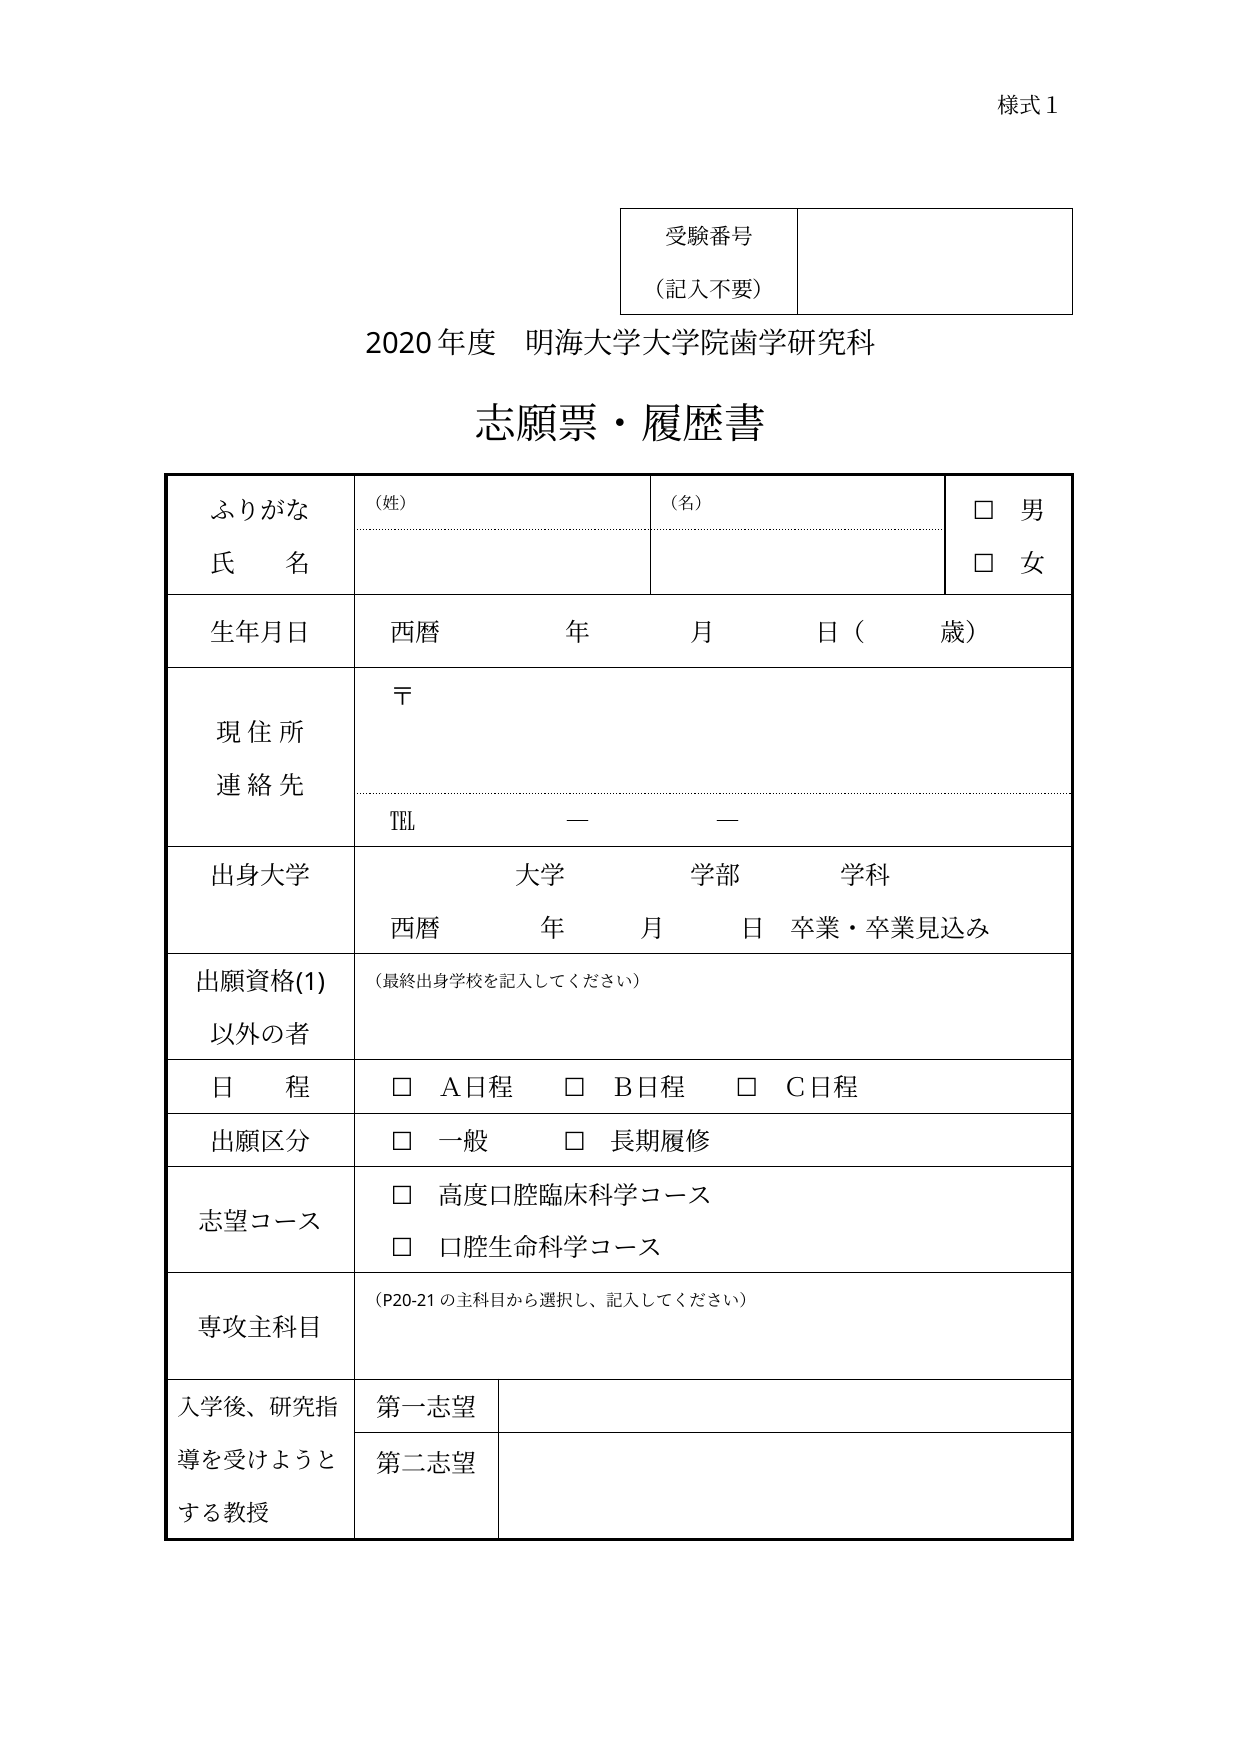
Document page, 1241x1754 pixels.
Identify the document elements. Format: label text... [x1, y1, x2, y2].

table_cell [499, 1380, 1071, 1432]
table_cell [651, 529, 944, 594]
table_cell ℡ ― ― [355, 793, 1071, 846]
table_header 男 女 [946, 476, 1071, 594]
table_cell [499, 1433, 1071, 1537]
table_cell 高度口腔臨床科学コース 口腔生命科学コース [355, 1167, 1071, 1272]
table_cell 第一志望 [355, 1380, 498, 1432]
table_cell 出身大学 [168, 847, 354, 952]
table_cell 出願区分 [168, 1114, 354, 1166]
table_cell 専攻主科目 [168, 1273, 354, 1378]
table_cell （P20-21の主科目から選択し、記入してください） [355, 1273, 1071, 1378]
table_cell 入学後、研究指導を受けようとする教授 [168, 1380, 354, 1537]
table_cell 志望コース [168, 1167, 354, 1272]
table_cell 大学 学部 学科 西暦 年 月 日 卒業・卒業見込み [355, 847, 1071, 952]
table_header [798, 209, 1072, 314]
table_cell （最終出身学校を記入してください） [355, 954, 1071, 1059]
table_cell 西暦 年 月 日（ 歳） [355, 595, 1071, 667]
table_cell 現住所 連絡先 [168, 668, 354, 846]
table_cell 生年月日 [168, 595, 354, 667]
text 志願票・履歴書 [177, 368, 1063, 473]
table_cell 日 程 [168, 1060, 354, 1112]
table_header （姓） [355, 476, 650, 529]
table_header 受験番号 （記入不要） [621, 209, 797, 314]
table_header ふりがな 氏 名 [168, 476, 354, 594]
table_cell [355, 529, 650, 594]
table_cell 出願資格(1) 以外の者 [168, 954, 354, 1059]
table_cell 〒 [355, 668, 1071, 793]
text 2020年度 明海大学大学院歯学研究科 [177, 315, 1063, 368]
table_header （名） [651, 476, 944, 529]
table_cell 第二志望 [355, 1433, 498, 1537]
table_cell 一般 長期履修 [355, 1114, 1071, 1166]
table_cell Ａ日程 Ｂ日程 Ｃ日程 [355, 1060, 1071, 1112]
